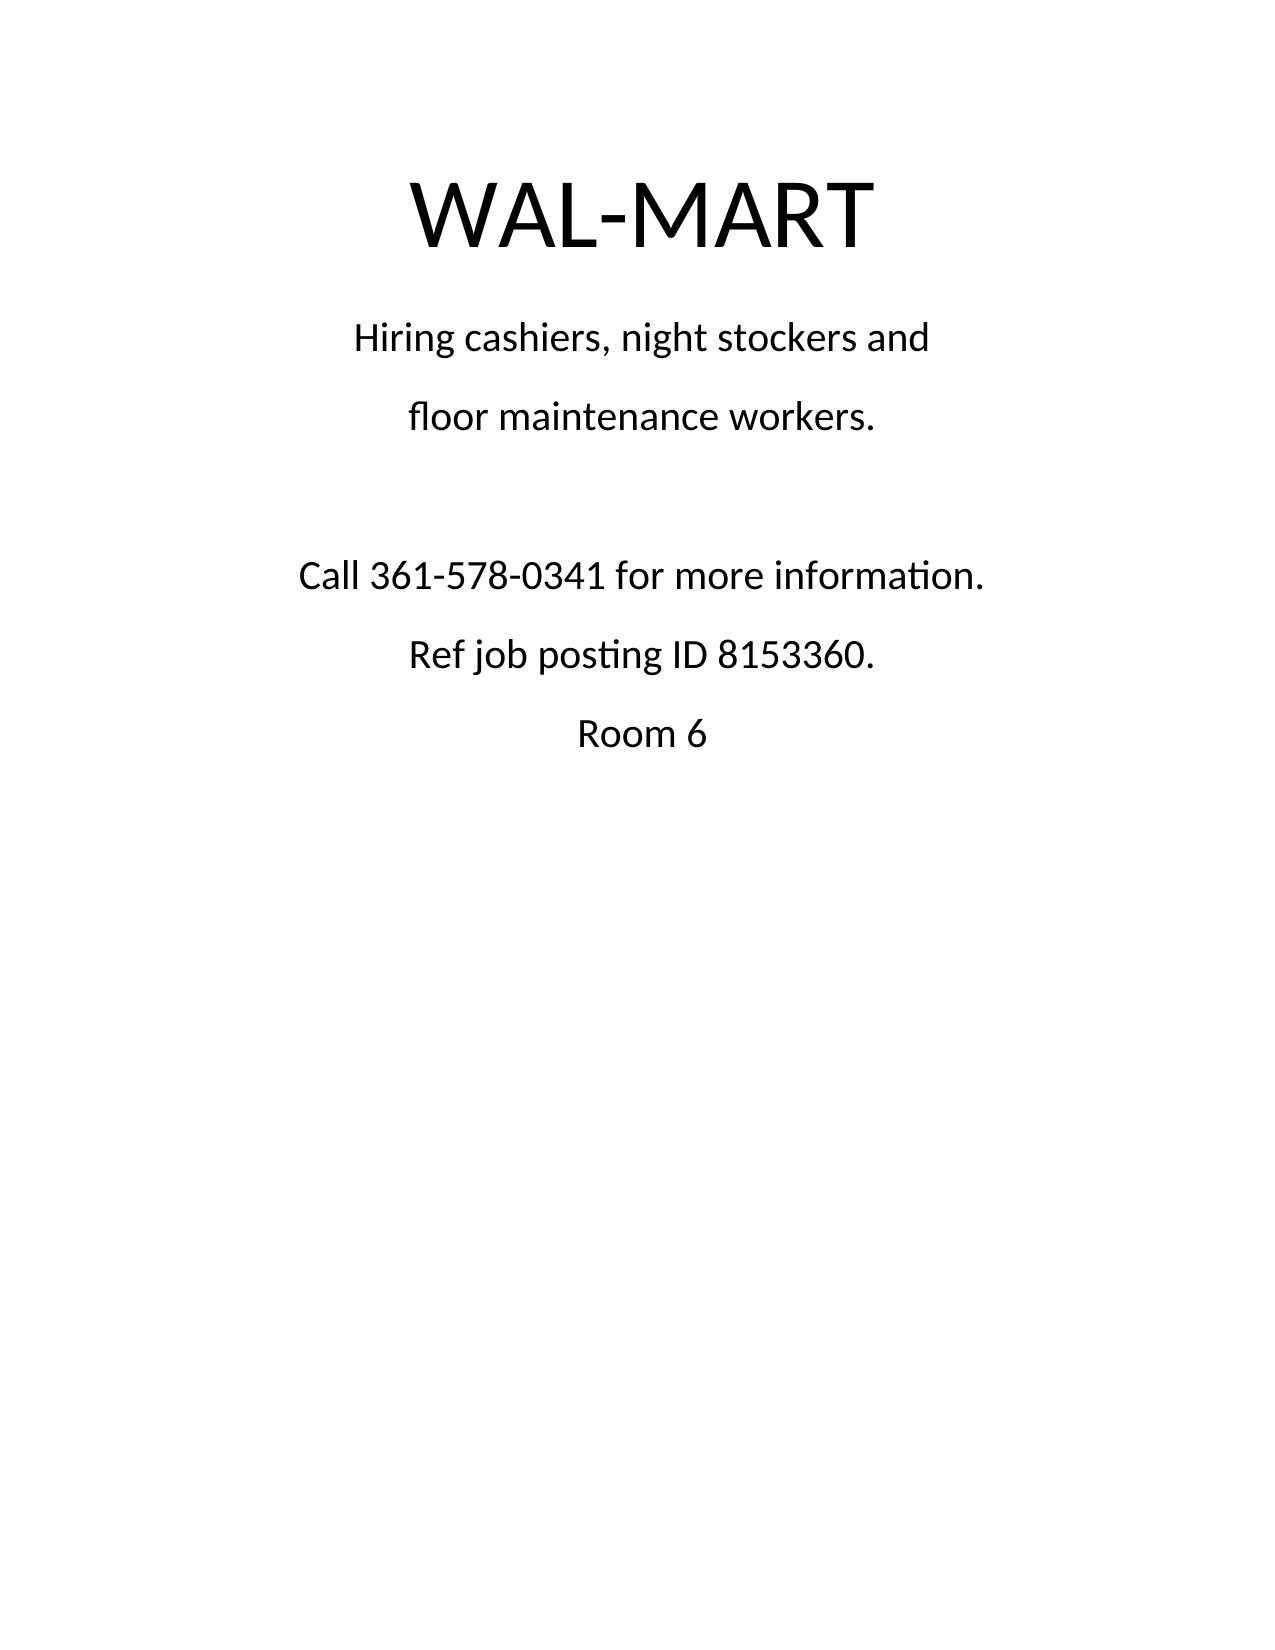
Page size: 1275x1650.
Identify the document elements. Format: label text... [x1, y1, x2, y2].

text WAL-MART [112, 150, 1172, 272]
text Ref job posting ID 8153360. [112, 628, 1172, 679]
text Call 361-578-0341 for more information. [112, 549, 1172, 600]
text floor maintenance workers. [112, 390, 1172, 441]
text Hiring cashiers, night stockers and [112, 311, 1172, 362]
text Room 6 [112, 707, 1172, 758]
